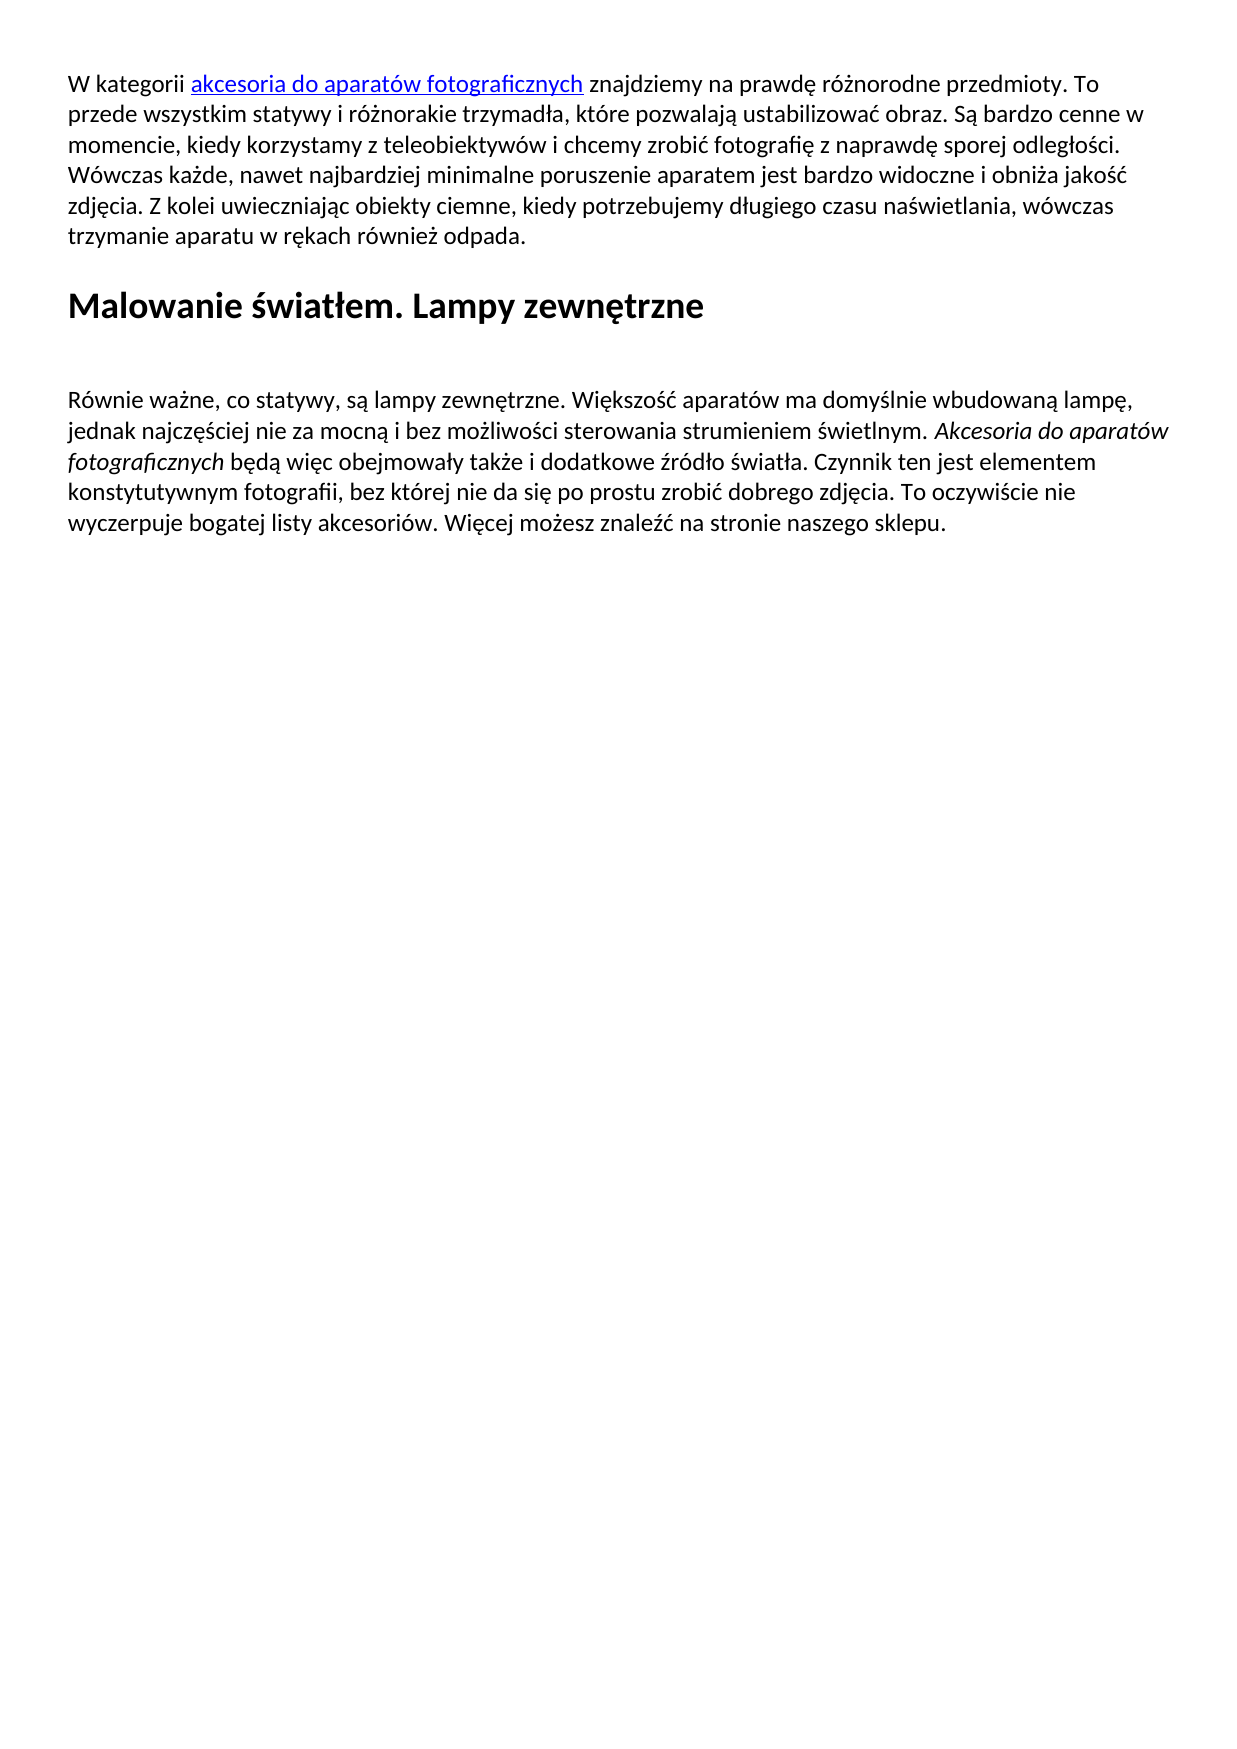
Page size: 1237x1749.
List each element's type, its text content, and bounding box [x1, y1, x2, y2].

text Równie ważne, co statywy, są lampy zewnętrzne. Większość aparatów ma domyślnie wbudowaną lampę, jednak najczęściej nie za mocną i bez możliwości sterowania strumieniem świetlnym. Akcesoria do aparatów fotograficznych będą więc obejmowały także i dodatkowe źródło światła. Czynnik ten jest elementem konstytutywnym fotografii, bez której nie da się po prostu zrobić dobrego zdjęcia. To oczywiście nie wyczerpuje bogatej listy akcesoriów. Więcej możesz znaleźć na stronie naszego sklepu. [68, 384, 1169, 537]
text W kategorii akcesoria do aparatów fotograficznych znajdziemy na prawdę różnorodne przedmioty. To przede wszystkim statywy i różnorakie trzymadła, które pozwalają ustabilizować obraz. Są bardzo cenne w momencie, kiedy korzystamy z teleobiektywów i chcemy zrobić fotografię z naprawdę sporej odległości. Wówczas każde, nawet najbardziej minimalne poruszenie aparatem jest bardzo widoczne i obniża jakość zdjęcia. Z kolei uwieczniając obiekty ciemne, kiedy potrzebujemy długiego czasu naświetlania, wówczas trzymanie aparatu w rękach również odpada. [68, 68, 1169, 251]
text Malowanie światłem. Lampy zewnętrzne [68, 282, 1169, 328]
